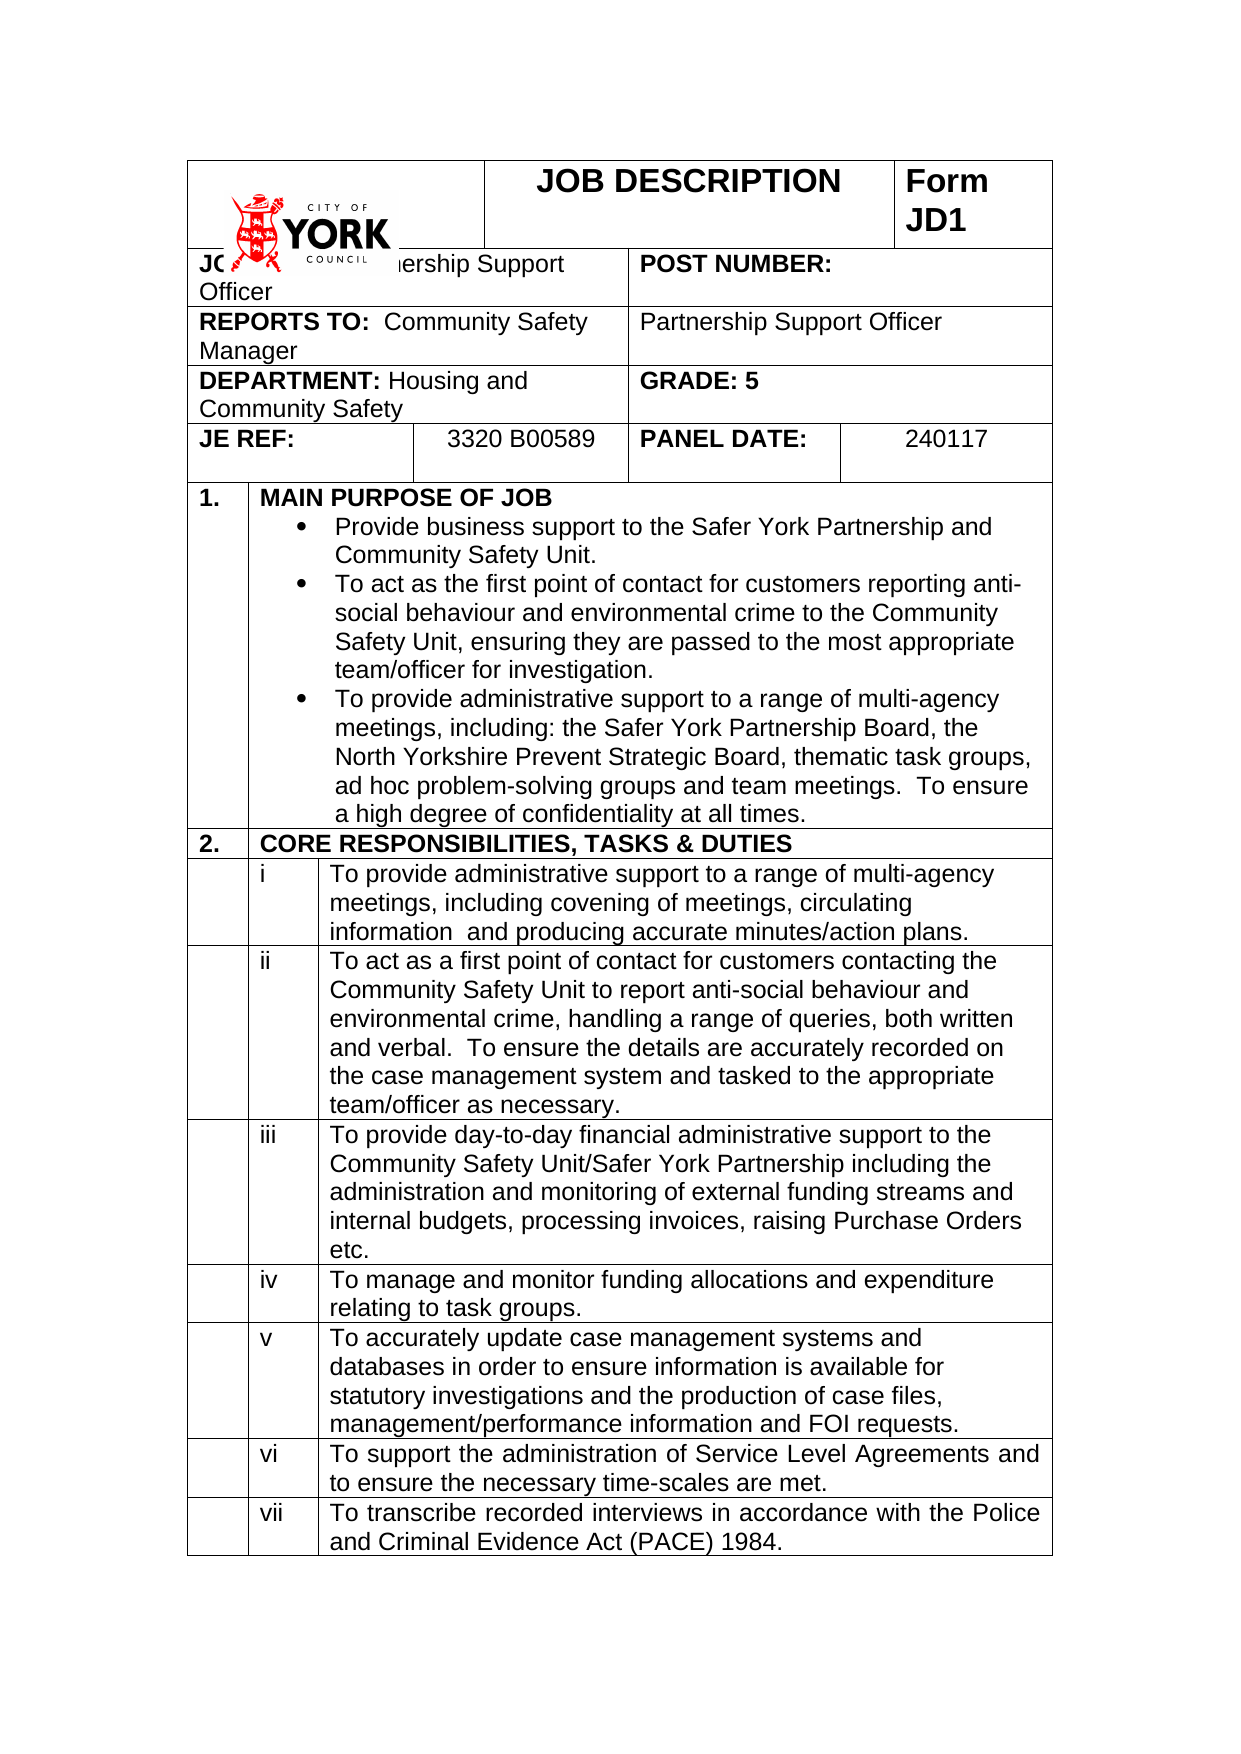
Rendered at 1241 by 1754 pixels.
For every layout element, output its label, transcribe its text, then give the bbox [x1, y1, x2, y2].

table_cell MAIN PURPOSE OF JOB Provide business support to the Safer York Partnership and Community Safety Unit. To act as the first point of contact for customers reporting anti-social behaviour and environmental crime to the Community Safety Unit, ensuring they are passed to the most appropriate team/officer for investigation. To provide administrative support to a range of multi-agency meetings, including: the Safer York Partnership Board, the North Yorkshire Prevent Strategic Board, thematic task groups, ad hoc problem-solving groups and team meetings. To ensure a high degree of confidentiality at all times. [249, 483, 1052, 828]
table_cell iii [249, 1120, 318, 1263]
table_cell To provide day-to-day financial administrative support to the Community Safety Unit/Safer York Partnership including the administration and monitoring of external funding streams and internal budgets, processing invoices, raising Purchase Orders etc. [319, 1120, 1052, 1263]
table_cell ii [249, 946, 318, 1119]
table_header [188, 161, 484, 248]
table_cell To provide administrative support to a range of multi-agency meetings, including covening of meetings, circulating information and producing accurate minutes/action plans. [319, 859, 1052, 945]
table_cell 240117 [841, 424, 1052, 482]
table_cell [188, 1498, 248, 1555]
table_cell 2. [188, 829, 248, 858]
table_cell REPORTS TO: Community Safety Manager [188, 307, 628, 365]
table_cell 3320 B00589 [414, 424, 628, 482]
table_cell To support the administration of Service Level Agreements and to ensure the necessary time-scales are met. [319, 1439, 1052, 1497]
table_header JOB DESCRIPTION [485, 161, 894, 248]
table_cell GRADE: 5 [629, 366, 1052, 423]
table_cell JOB TITLE: Partnership Support Officer [188, 249, 628, 306]
table_cell To act as a first point of contact for customers contacting the Community Safety Unit to report anti-social behaviour and environmental crime, handling a range of queries, both written and verbal. To ensure the details are accurately recorded on the case management system and tasked to the appropriate team/officer as necessary. [319, 946, 1052, 1119]
table_cell [188, 1265, 248, 1322]
table_cell [188, 946, 248, 1119]
table_cell To manage and monitor funding allocations and expenditure relating to task groups. [319, 1265, 1052, 1322]
table_cell [188, 859, 248, 945]
table_cell vi [249, 1439, 318, 1497]
picture [223, 190, 399, 276]
table_cell POST NUMBER: [629, 249, 1052, 306]
table_cell vii [249, 1498, 318, 1555]
table_cell i [249, 859, 318, 945]
table_cell [188, 1323, 248, 1438]
table_cell To accurately update case management systems and databases in order to ensure information is available for statutory investigations and the production of case files, management/performance information and FOI requests. [319, 1323, 1052, 1438]
table_cell 1. [188, 483, 248, 828]
table_cell [188, 1120, 248, 1263]
table_cell PANEL DATE: [629, 424, 840, 482]
table_cell iv [249, 1265, 318, 1322]
table_cell To transcribe recorded interviews in accordance with the Police and Criminal Evidence Act (PACE) 1984. [319, 1498, 1052, 1555]
table_cell [188, 1439, 248, 1497]
table_cell CORE RESPONSIBILITIES, TASKS & DUTIES [249, 829, 1052, 858]
table_cell v [249, 1323, 318, 1438]
table_cell DEPARTMENT: Housing and Community Safety [188, 366, 628, 423]
table_header Form JD1 [895, 161, 1052, 248]
table_cell Partnership Support Officer [629, 307, 1052, 365]
table_cell JE REF: [188, 424, 413, 482]
